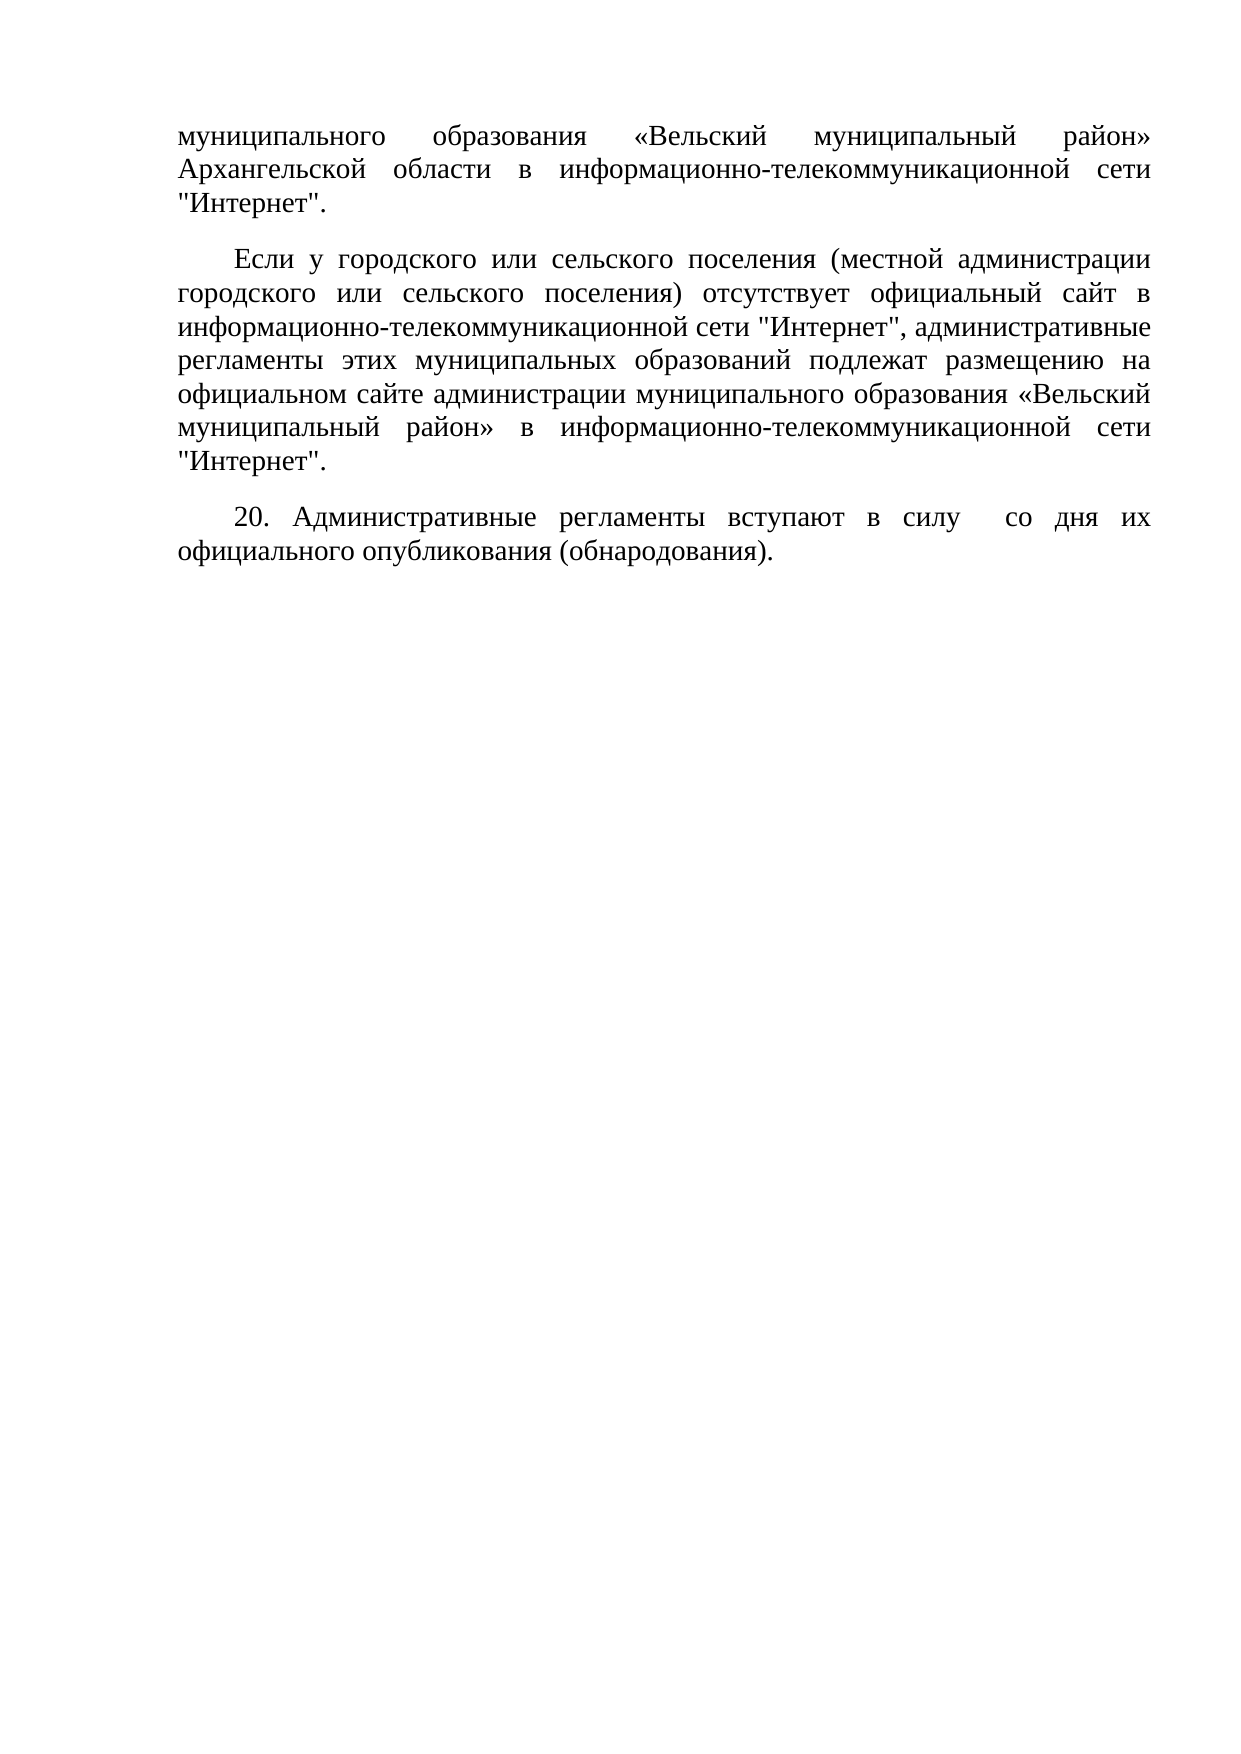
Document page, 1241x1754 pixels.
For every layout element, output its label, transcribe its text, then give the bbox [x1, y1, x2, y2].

text 20. Административные регламенты вступают в силу со дня их официального опубликования (обнародования). [177, 499, 1152, 566]
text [177, 118, 1152, 219]
text Если у городского или сельского поселения (местной администрации городского или сельского поселения) отсутствует официальный сайт в информационно-телекоммуникационной сети "Интернет", административные регламенты этих муниципальных образований подлежат размещению на официальном сайте администрации муниципального образования «Вельский муниципальный район» в информационно-телекоммуникационной сети "Интернет". [177, 242, 1152, 476]
